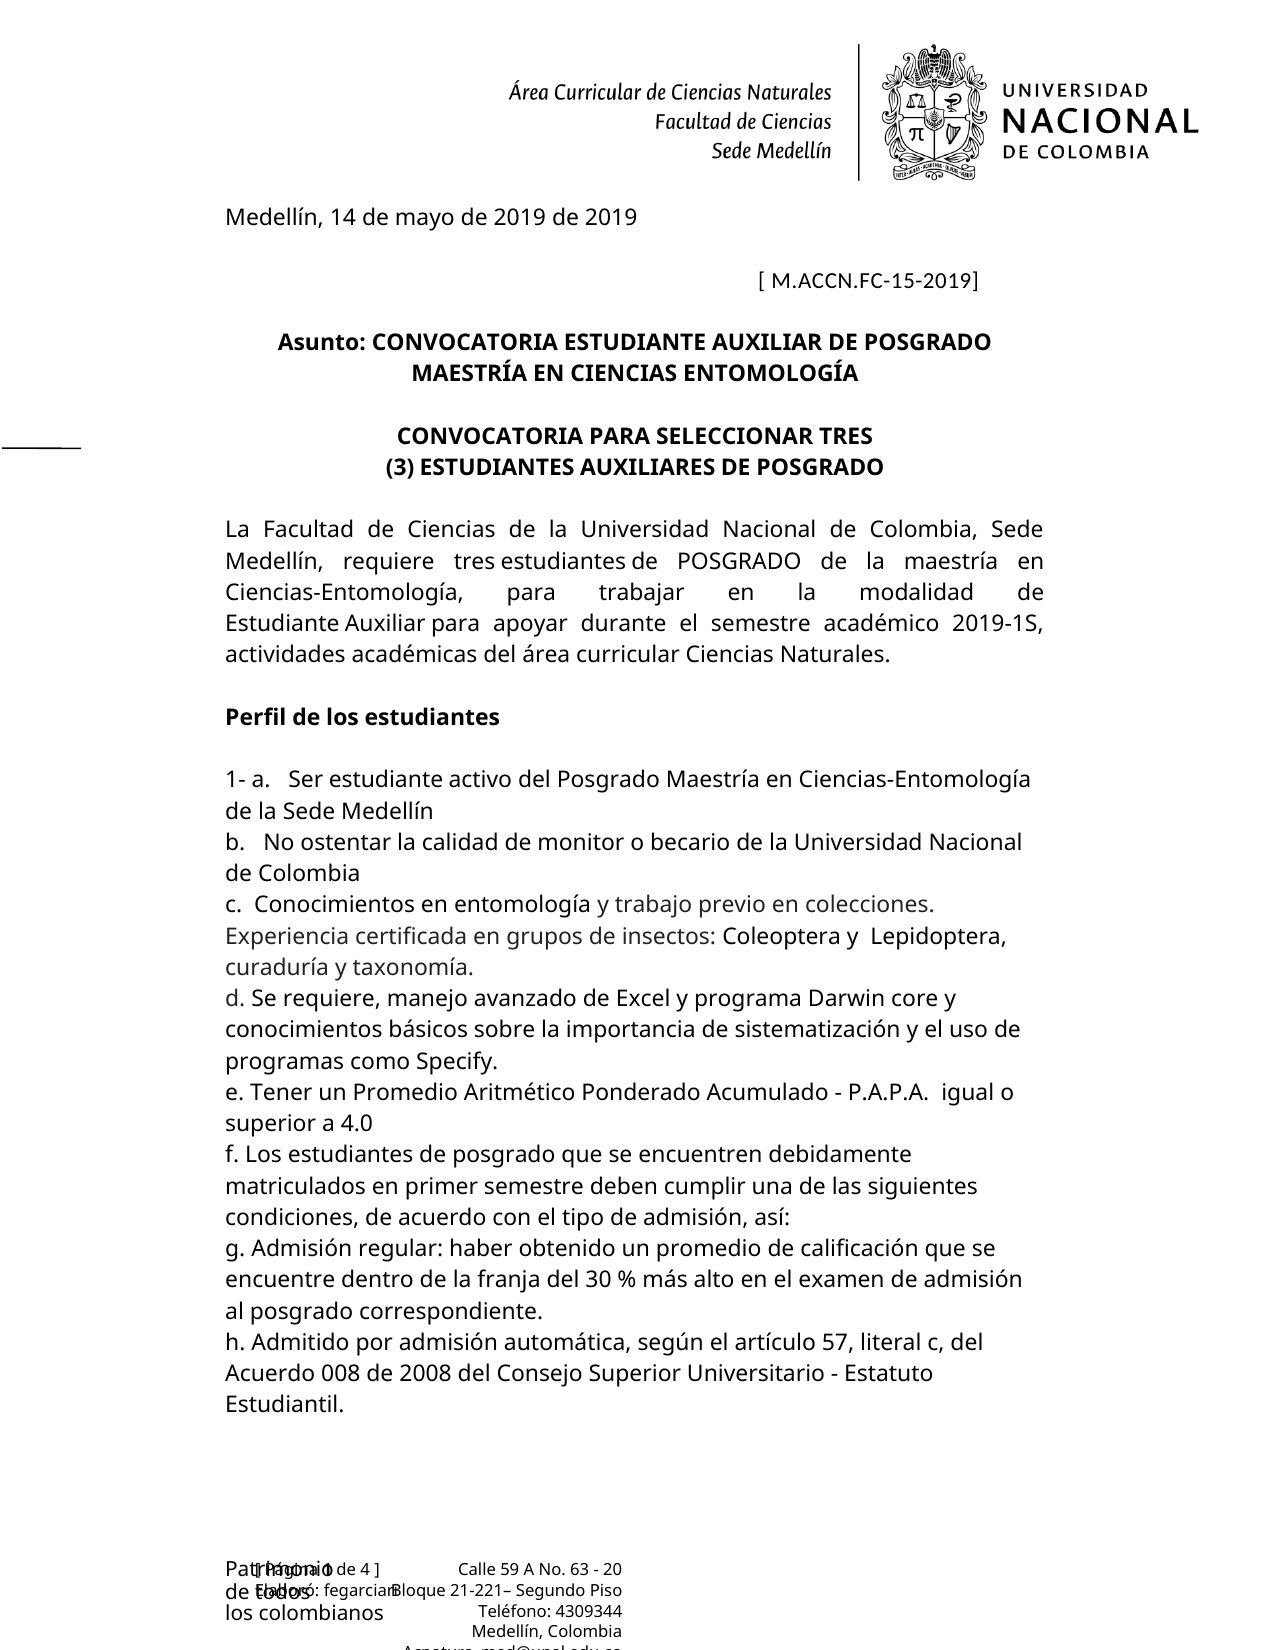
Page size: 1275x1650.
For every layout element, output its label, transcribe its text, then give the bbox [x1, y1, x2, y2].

text e. Tener un Promedio Aritmético Ponderado Acumulado - P.A.P.A. igual o superior a 4.0 [225, 1076, 1045, 1138]
text d. Se requiere, manejo avanzado de Excel y programa Darwin core y conocimientos básicos sobre la importancia de sistematización y el uso de programas como Specify. [225, 982, 1045, 1076]
text La Facultad de Ciencias de la Universidad Nacional de Colombia, Sede Medellín, requiere tres estudiantes de POSGRADO de la maestría en Ciencias-Entomología, para trabajar en la modalidad de Estudiante Auxiliar para apoyar durante el semestre académico 2019-1S, actividades académicas del área curricular Ciencias Naturales. [225, 513, 1045, 670]
text f. Los estudiantes de posgrado que se encuentren debidamente matriculados en primer semestre deben cumplir una de las siguientes condiciones, de acuerdo con el tipo de admisión, así: [225, 1138, 1045, 1232]
text Perfil de los estudiantes [225, 701, 1045, 732]
text CONVOCATORIA PARA SELECCIONAR TRES (3) ESTUDIANTES AUXILIARES DE POSGRADO [225, 420, 1045, 482]
text Medellín, 14 de mayo de 2019 de 2019 [225, 201, 1045, 232]
text Asunto: CONVOCATORIA ESTUDIANTE AUXILIAR DE POSGRADO MAESTRÍA EN CIENCIAS ENTOMOLOGÍA [225, 326, 1045, 388]
text c. Conocimientos en entomología y trabajo previo en colecciones. Experiencia certificada en grupos de insectos: Coleoptera y Lepidoptera, curaduría y taxonomía. [225, 888, 1045, 982]
text b. No ostentar la calidad de monitor o becario de la Universidad Nacional de Colombia [225, 826, 1045, 888]
text [ M.ACCN.FC-15-2019] [225, 263, 1045, 295]
text g. Admisión regular: haber obtenido un promedio de calificación que se encuentre dentro de la franja del 30 % más alto en el examen de admisión al posgrado correspondiente. [225, 1232, 1045, 1326]
text 1- a. Ser estudiante activo del Posgrado Maestría en Ciencias-Entomología de la Sede Medellín [225, 763, 1045, 826]
text h. Admitido por admisión automática, según el artículo 57, literal c, del Acuerdo 008 de 2008 del Consejo Superior Universitario - Estatuto Estudiantil. [225, 1326, 1045, 1420]
picture [504, 35, 1198, 187]
